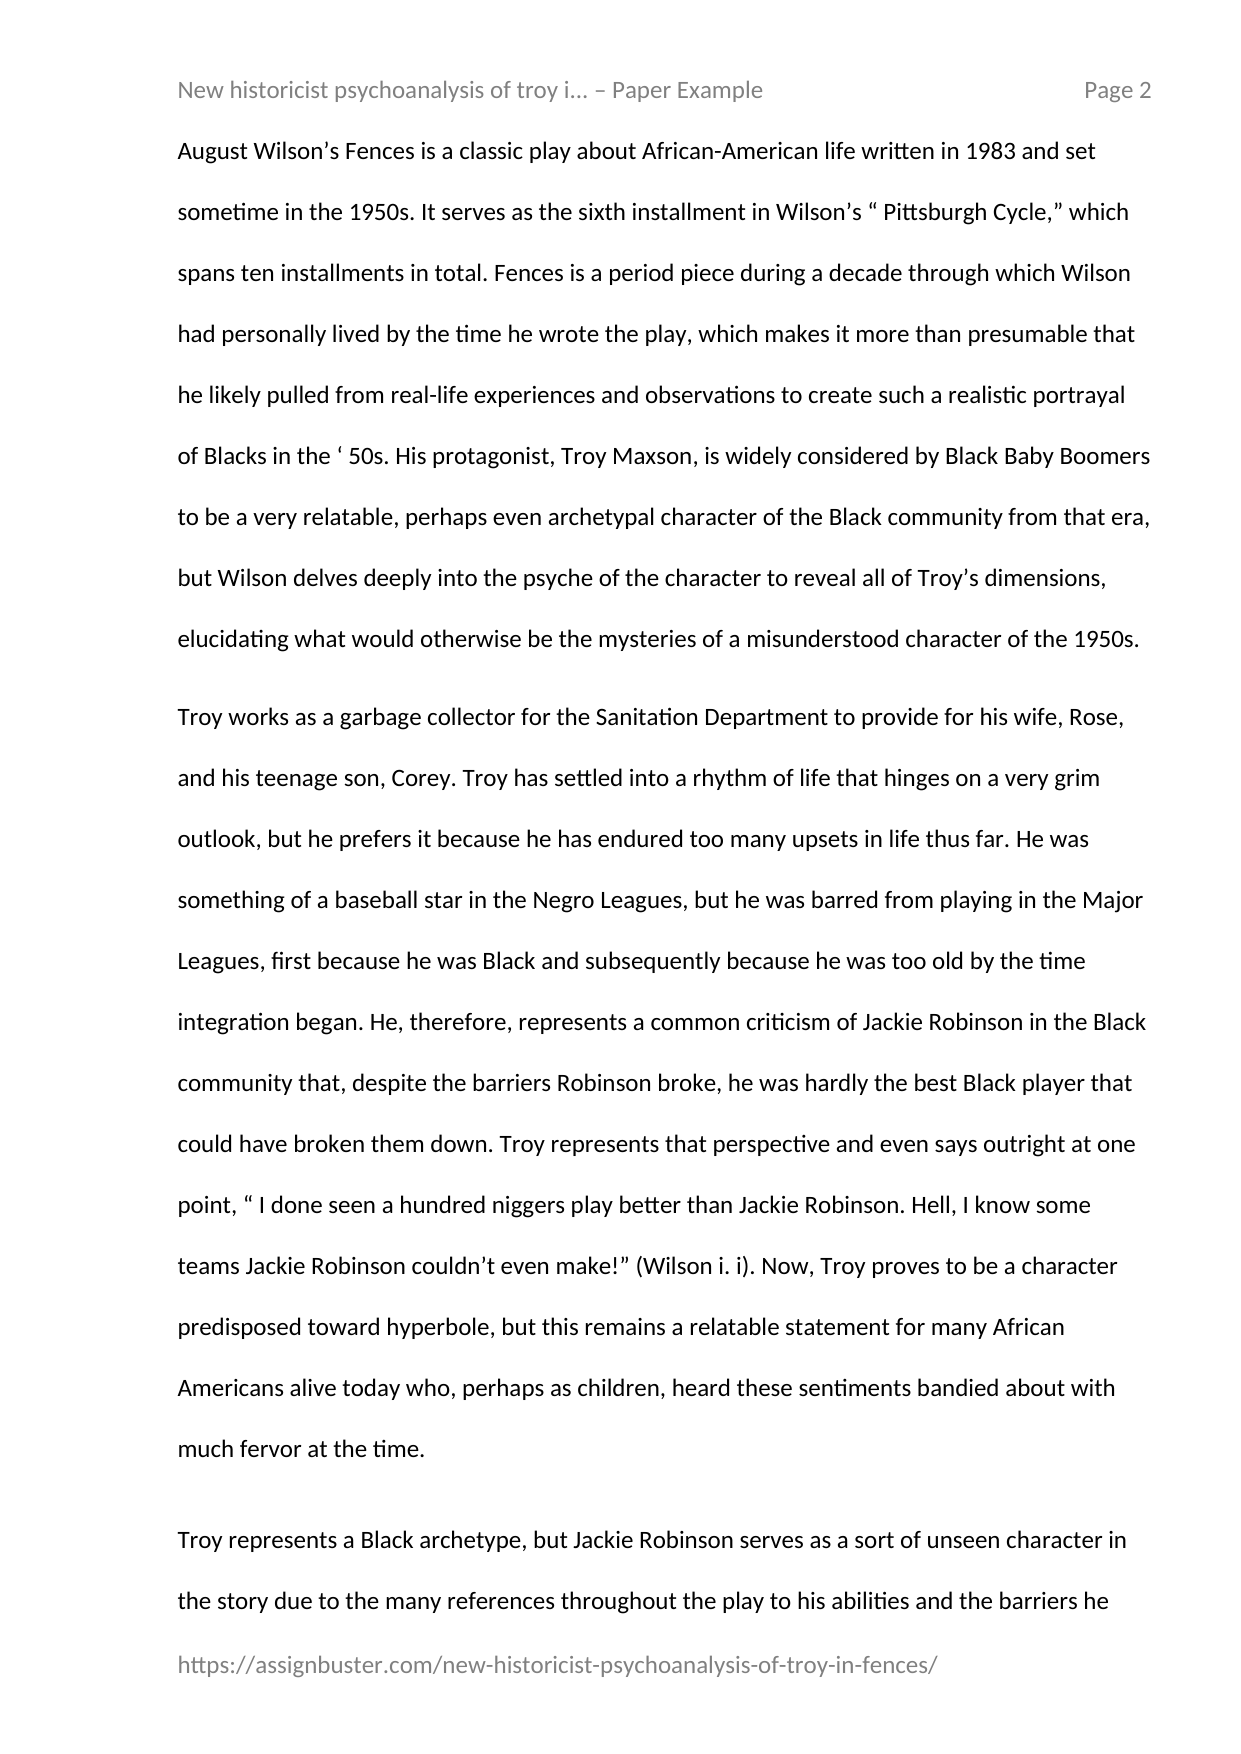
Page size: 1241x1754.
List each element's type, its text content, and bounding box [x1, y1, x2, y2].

text Troy works as a garbage collector for the Sanitation Department to provide for his wife, Rose, and his teenage son, Corey. Troy has settled into a rhythm of life that hinges on a very grim outlook, but he prefers it because he has endured too many upsets in life thus far. He was something of a baseball star in the Negro Leagues, but he was barred from playing in the Major Leagues, first because he was Black and subsequently because he was too old by the time integration began. He, therefore, represents a common criticism of Jackie Robinson in the Black community that, despite the barriers Robinson broke, he was hardly the best Black player that could have broken them down. Troy represents that perspective and even says outright at one point, “ I done seen a hundred niggers play better than Jackie Robinson. Hell, I know some teams Jackie Robinson couldn’t even make!” (Wilson i. i). Now, Troy proves to be a character predisposed toward hyperbole, but this remains a relatable statement for many African Americans alive today who, perhaps as children, heard these sentiments bandied about with much fervor at the time. [177, 701, 1152, 1464]
text August Wilson’s Fences is a classic play about African-American life written in 1983 and set sometime in the 1950s. It serves as the sixth installment in Wilson’s “ Pittsburgh Cycle,” which spans ten installments in total. Fences is a period piece during a decade through which Wilson had personally lived by the time he wrote the play, which makes it more than presumable that he likely pulled from real-life experiences and observations to create such a realistic portrayal of Blacks in the ‘ 50s. His protagonist, Troy Maxson, is widely considered by Black Baby Boomers to be a very relatable, perhaps even archetypal character of the Black community from that era, but Wilson delves deeply into the psyche of the character to reveal all of Troy’s dimensions, elucidating what would otherwise be the mysteries of a misunderstood character of the 1950s. [177, 135, 1152, 654]
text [177, 1524, 1152, 1615]
